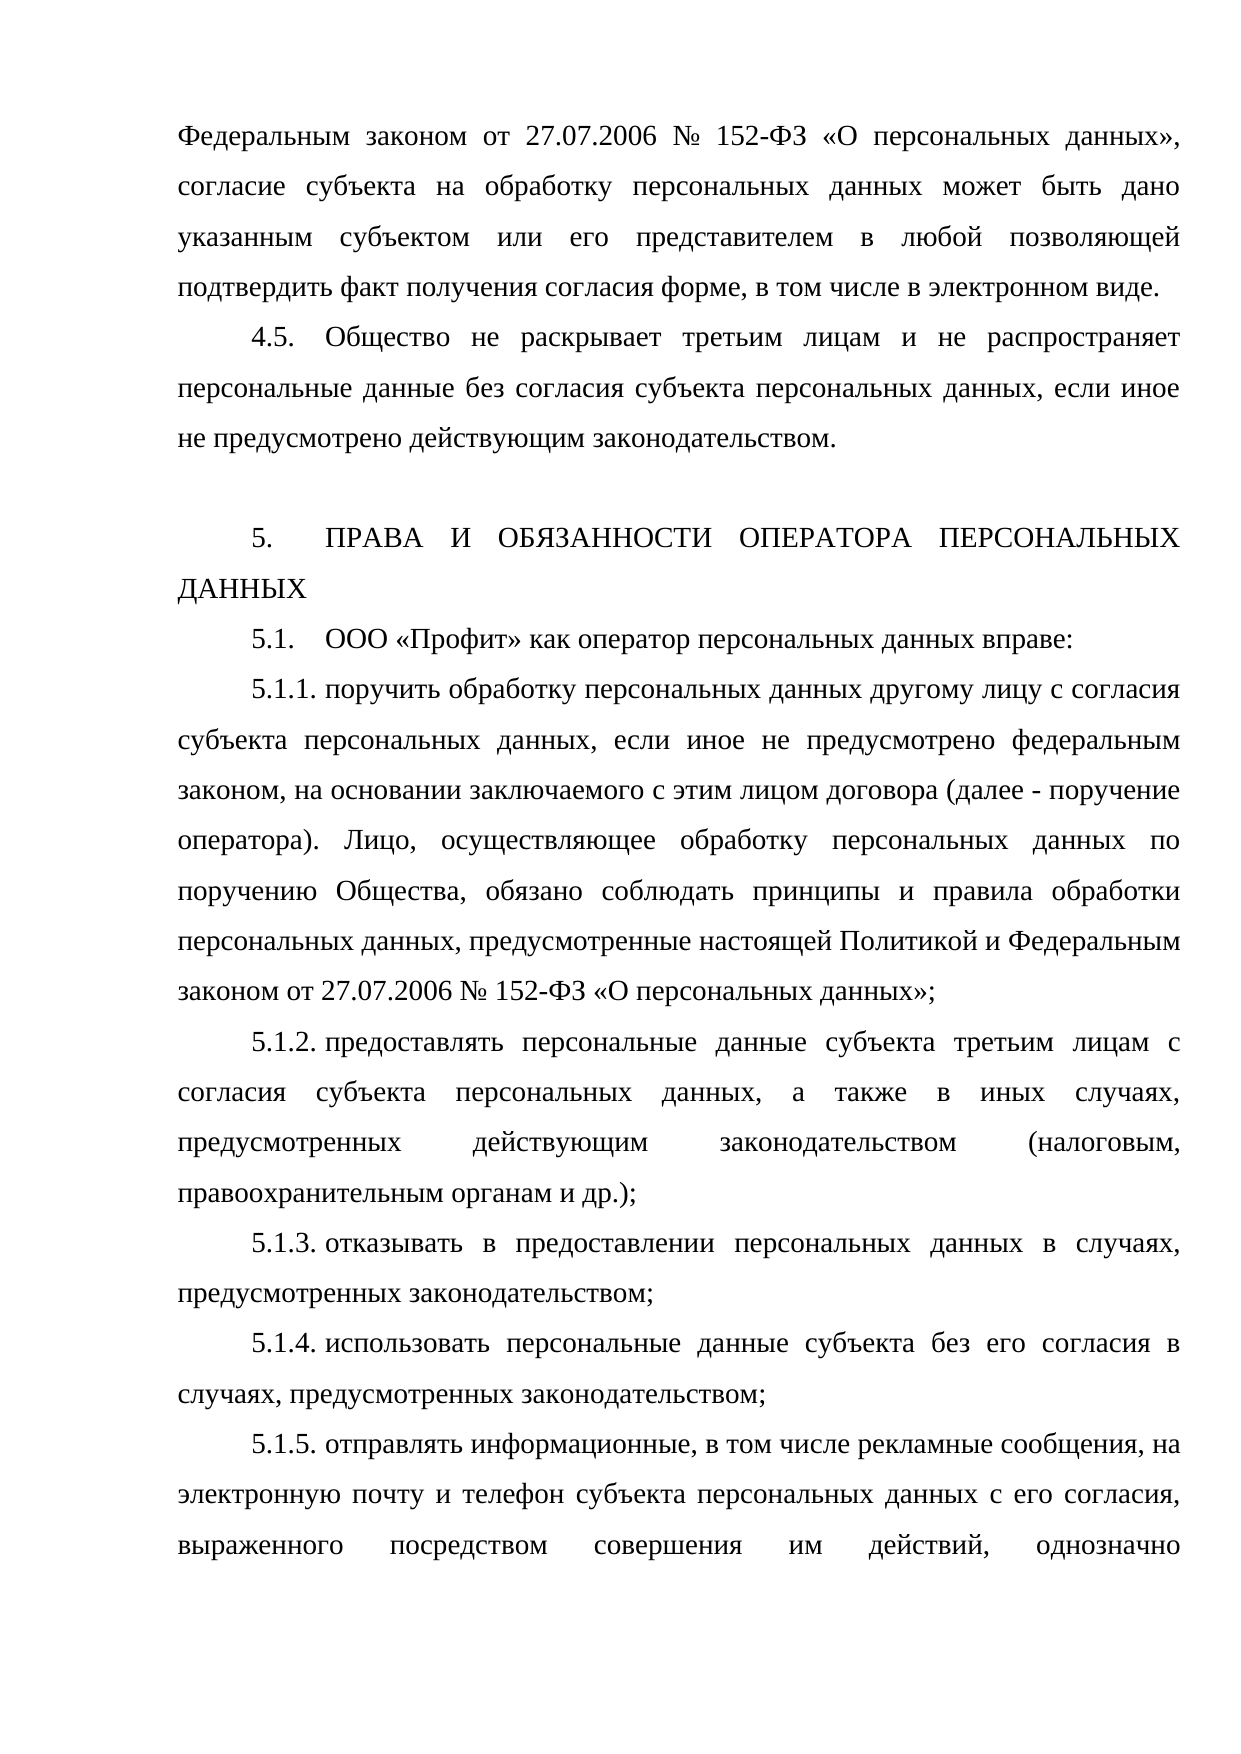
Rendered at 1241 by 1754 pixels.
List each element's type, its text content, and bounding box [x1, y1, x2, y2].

text 5.1. ООО «Профит» как оператор персональных данных вправе: [177, 621, 1181, 655]
list отказывать в предоставлении персональных данных в случаях, предусмотренных законодательством; [177, 1225, 1181, 1309]
list поручить обработку персональных данных другому лицу с согласия субъекта персональных данных, если иное не предусмотрено федеральным законом, на основании заключаемого с этим лицом договора (далее - поручение оператора). Лицо, осуществляющее обработку персональных данных по поручению Общества, обязано соблюдать принципы и правила обработки персональных данных, предусмотренные настоящей Политикой и Федеральным законом от 27.07.2006 № 152-ФЗ «О персональных данных»; [177, 672, 1181, 1007]
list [177, 1426, 1181, 1560]
list использовать персональные данные субъекта без его согласия в случаях, предусмотренных законодательством; [177, 1326, 1181, 1409]
list предоставлять персональные данные субъекта третьим лицам с согласия субъекта персональных данных, а также в иных случаях, предусмотренных действующим законодательством (налоговым, правоохранительным органам и др.); [177, 1024, 1181, 1208]
text 4.5. Общество не раскрывает третьим лицам и не распространяет персональные данные без согласия субъекта персональных данных, если иное не предусмотрено действующим законодательством. [177, 319, 1181, 453]
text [177, 118, 1181, 303]
text 5. ПРАВА И ОБЯЗАННОСТИ ОПЕРАТОРА ПЕРСОНАЛЬНЫХ ДАННЫХ [177, 521, 1181, 604]
